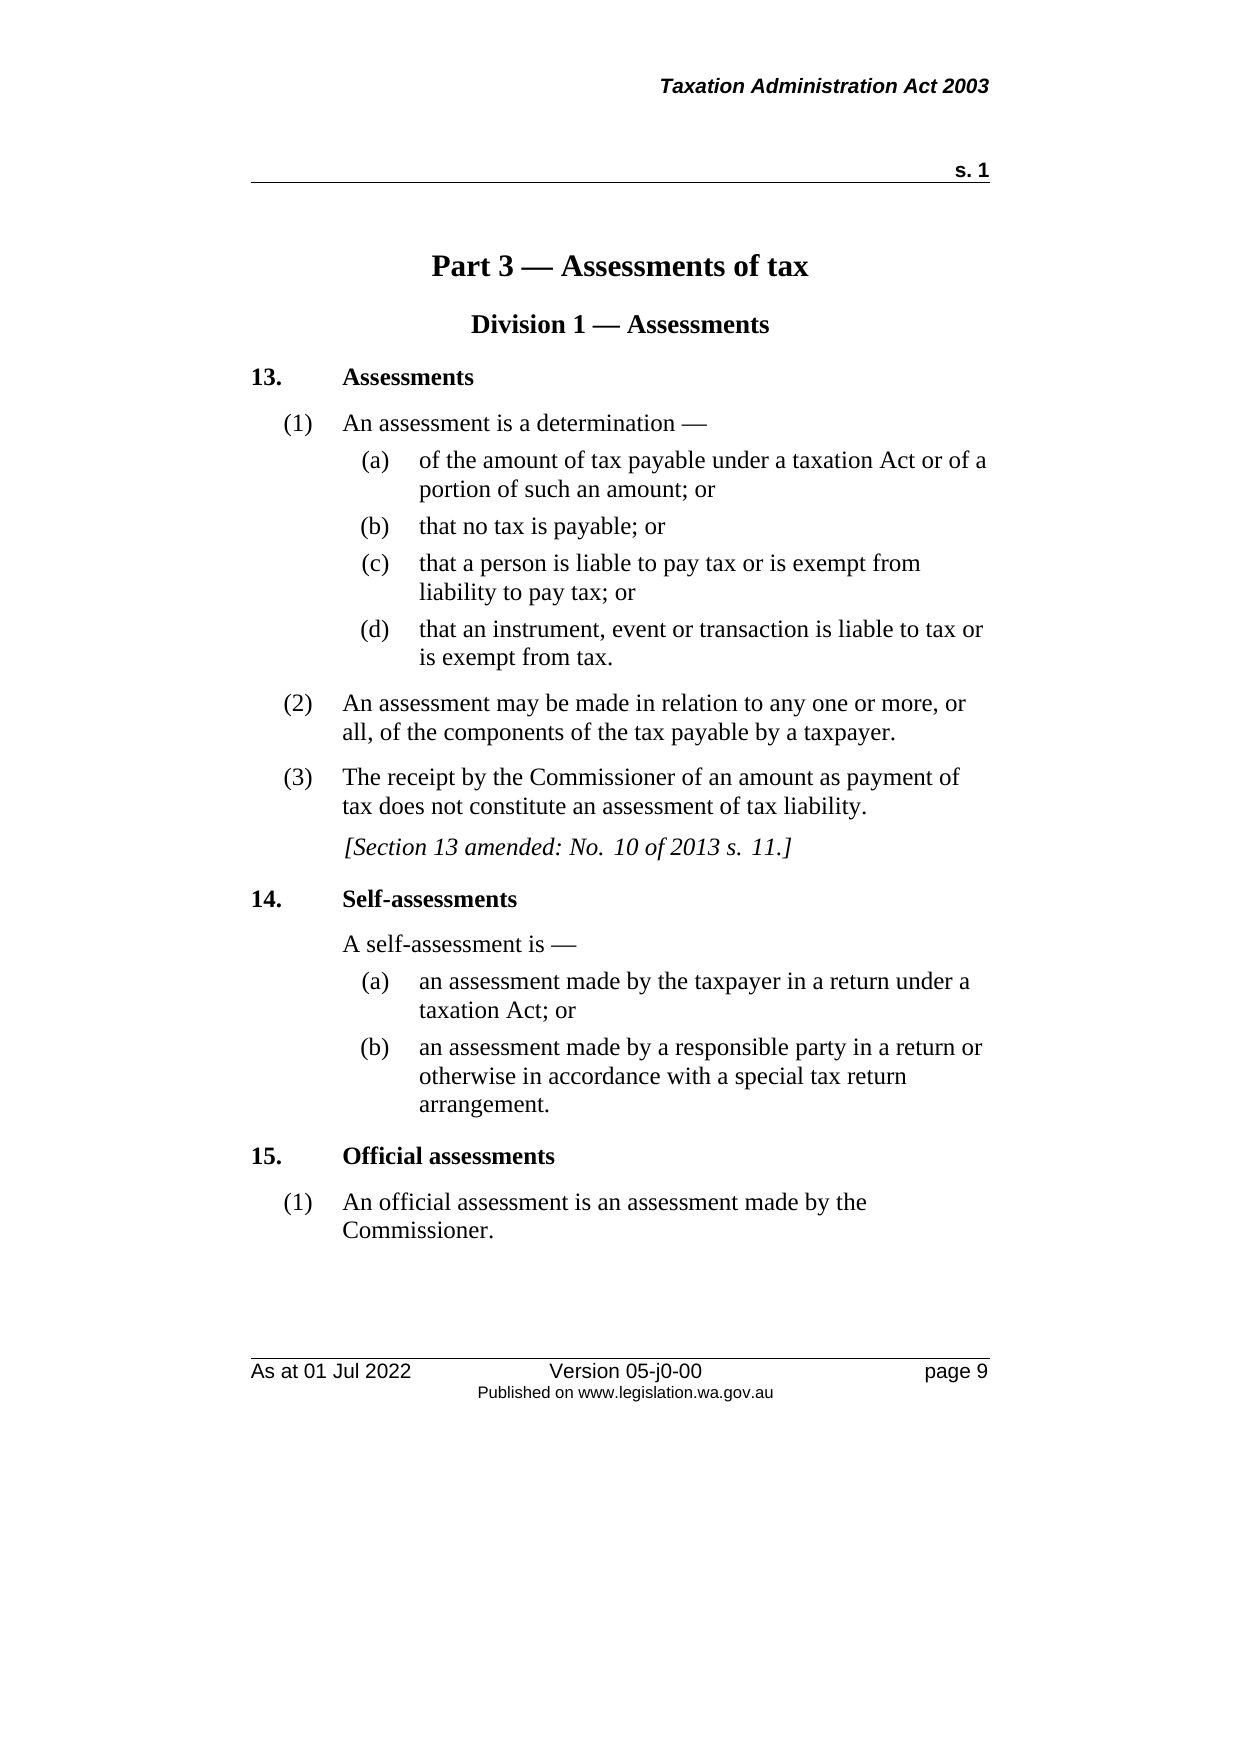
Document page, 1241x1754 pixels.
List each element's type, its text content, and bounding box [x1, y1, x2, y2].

text (c) that a person is liable to pay tax or is exempt from liability to pay tax; or [251, 548, 990, 605]
text (b) an assessment made by a responsible party in a return or otherwise in accordance with a special tax return arrangement. [251, 1032, 990, 1118]
text (1) An official assessment is an assessment made by the Commissioner. [251, 1187, 990, 1244]
subtitle 13. Assessments [251, 362, 990, 391]
text A self-assessment is — [251, 929, 990, 958]
text (2) An assessment may be made in relation to any one or more, or all, of the components of the tax payable by a taxpayer. [251, 688, 990, 745]
subtitle Division 1 — Assessments [251, 308, 990, 339]
text (a) of the amount of tax payable under a taxation Act or of a portion of such an amount; or [251, 445, 990, 502]
text [Section 13 amended: No. 10 of 2013 s. 11.] [251, 832, 990, 861]
subtitle 14. Self-assessments [251, 884, 990, 912]
text (b) that no tax is payable; or [251, 511, 990, 539]
text (3) The receipt by the Commissioner of an amount as payment of tax does not constitute an assessment of tax liability. [251, 762, 990, 819]
subtitle 15. Official assessments [251, 1141, 990, 1170]
text (1) An assessment is a determination — [251, 408, 990, 437]
subtitle Part 3 — Assessments of tax [251, 247, 990, 283]
text (d) that an instrument, event or transaction is liable to tax or is exempt from tax. [251, 614, 990, 671]
text (a) an assessment made by the taxpayer in a return under a taxation Act; or [251, 966, 990, 1024]
